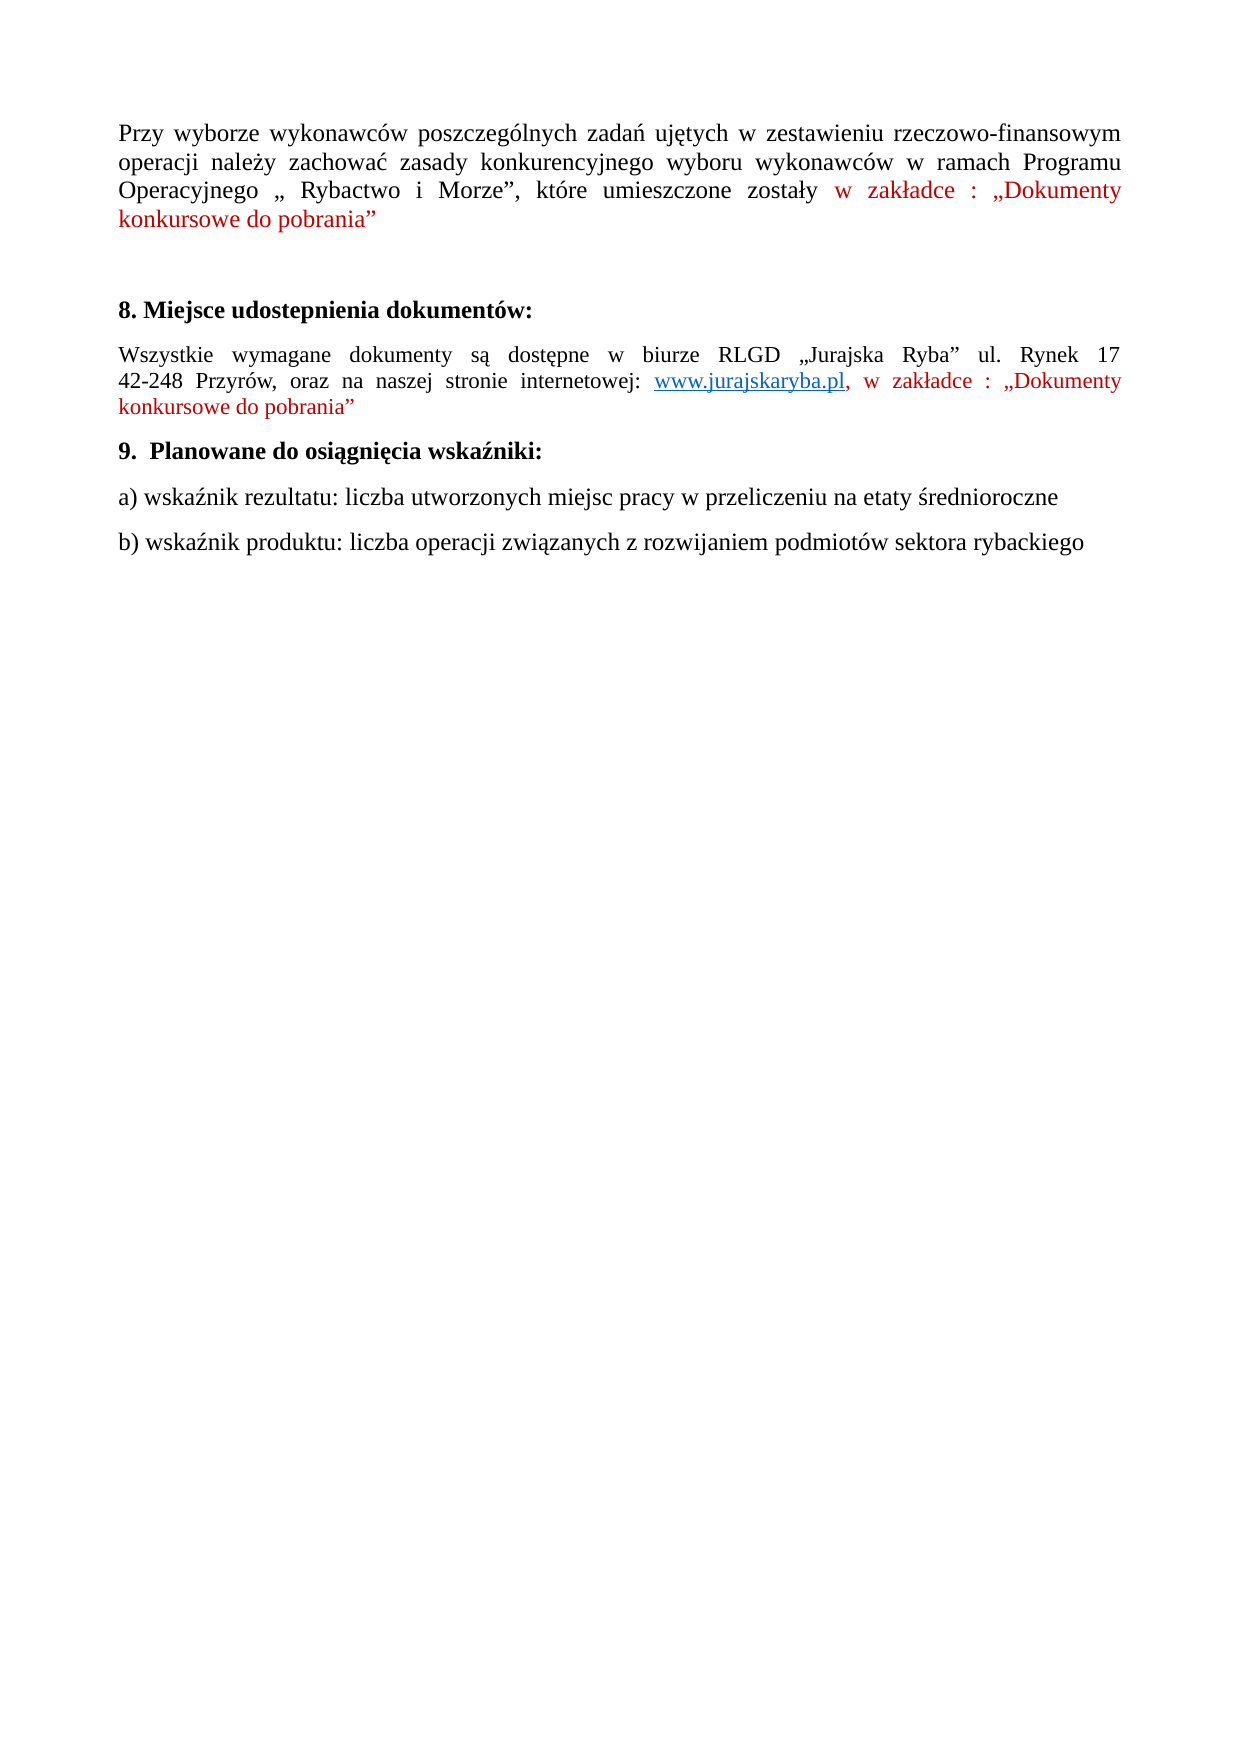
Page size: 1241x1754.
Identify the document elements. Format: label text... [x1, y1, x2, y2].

text b) wskaźnik produktu: liczba operacji związanych z rozwijaniem podmiotów sektora rybackiego [118, 527, 1122, 556]
text Wszystkie wymagane dokumenty są dostępne w biurze RLGD „Jurajska Ryba” ul. Rynek 17 42-248 Przyrów, oraz na naszej stronie internetowej: www.jurajskaryba.pl, w zakładce : „Dokumenty konkursowe do pobrania” [118, 341, 1122, 420]
text 9. Planowane do osiągnięcia wskaźniki: [118, 436, 1122, 465]
text Przy wyborze wykonawców poszczególnych zadań ujętych w zestawieniu rzeczowo-finansowym operacji należy zachować zasady konkurencyjnego wyboru wykonawców w ramach Programu Operacyjnego „ Rybactwo i Morze”, które umieszczone zostały w zakładce : „Dokumenty konkursowe do pobrania” [118, 118, 1122, 233]
text 8. Miejsce udostepnienia dokumentów: [118, 295, 1122, 324]
text a) wskaźnik rezultatu: liczba utworzonych miejsc pracy w przeliczeniu na etaty średnioroczne [118, 482, 1122, 511]
